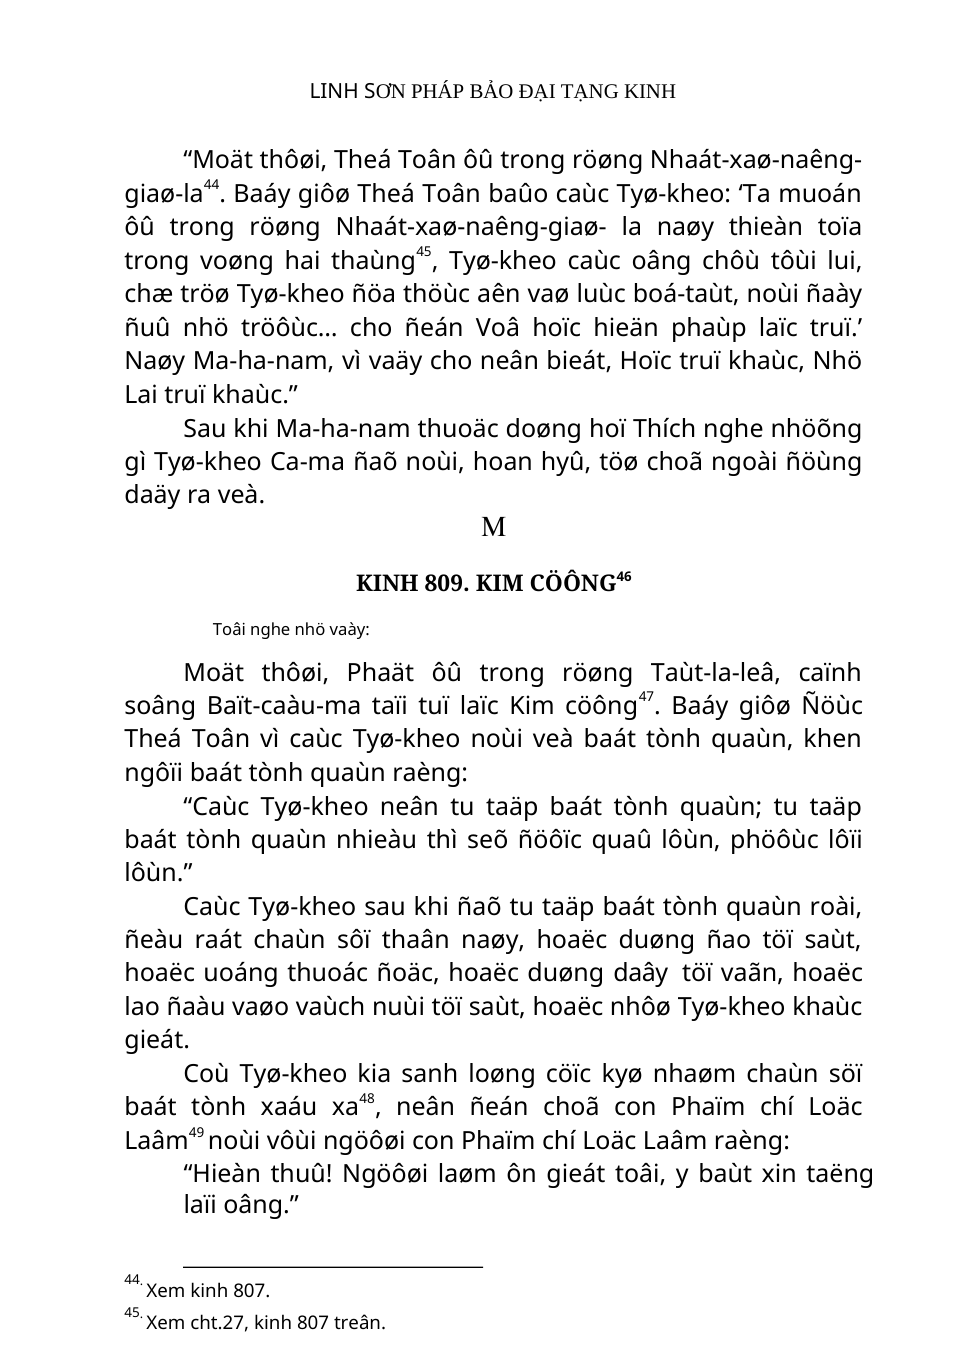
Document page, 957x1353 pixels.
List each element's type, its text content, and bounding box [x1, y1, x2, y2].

text KINH 809. KIM CÖÔNG46 [214, 567, 773, 598]
text LINH SƠN PHÁP BẢO ĐẠI TẠNG KINH [309, 77, 875, 105]
subtitle  [112, 511, 874, 543]
text Coù Tyø-kheo kia sanh loøng cöïc kyø nhaøm chaùn söï baát tònh xaáu xa48, neân ñeán choã con Phaïm chí Loäc Laâm49 noùi vôùi ngöôøi con Phaïm chí Loäc Laâm raèng: [124, 1056, 863, 1157]
text Moät thôøi, Phaät ôû trong röøng Taùt-la-leâ, caïnh soâng Baït-caàu-ma taïi tuï laïc Kim cöông47. Baáy giôø Ñöùc Theá Toân vì caùc Tyø-kheo noùi veà baát tònh quaùn, khen ngôïi baát tònh quaùn raèng: [124, 654, 863, 788]
text “Hieàn thuû! Ngöôøi laøm ôn gieát toâi, y baùt xin taëng laïi oâng.” [183, 1157, 875, 1220]
text 44. Xem kinh 807. [124, 1270, 875, 1302]
text Sau khi Ma-ha-nam thuoäc doøng hoï Thích nghe nhöõng gì Tyø-kheo Ca-ma ñaõ noùi, hoan hyû, töø choã ngoài ñöùng daäy ra veà. [124, 410, 863, 511]
text “Moät thôøi, Theá Toân ôû trong röøng Nhaát-xaø-naêng-giaø-la44. Baáy giôø Theá Toân baûo caùc Tyø-kheo: ‘Ta muoán ôû trong röøng Nhaát-xaø-naêng-giaø- la naøy thieàn toïa trong voøng hai thaùng45, Tyø-kheo caùc oâng chôù tôùi lui, chæ tröø Tyø-kheo ñöa thöùc aên vaø luùc boá-taùt, noùi ñaày ñuû nhö tröôùc… cho ñeán Voâ hoïc hieän phaùp laïc truï.’ Naøy Ma-ha-nam, vì vaäy cho neân bieát, Hoïc truï khaùc, Nhö Lai truï khaùc.” [124, 142, 863, 410]
text Caùc Tyø-kheo sau khi ñaõ tu taäp baát tònh quaùn roài, ñeàu raát chaùn sôï thaân naøy, hoaëc duøng ñao töï saùt, hoaëc uoáng thuoác ñoäc, hoaëc duøng daây töï vaãn, hoaëc lao ñaàu vaøo vaùch nuùi töï saùt, hoaëc nhôø Tyø-kheo khaùc gieát. [124, 889, 863, 1056]
text “Caùc Tyø-kheo neân tu taäp baát tònh quaùn; tu taäp baát tònh quaùn nhieàu thì seõ ñöôïc quaû lôùn, phöôùc lôïi lôùn.” [124, 788, 863, 889]
text Toâi nghe nhö vaày: [213, 618, 875, 640]
text 45. Xem cht.27, kinh 807 treân. [124, 1302, 875, 1335]
